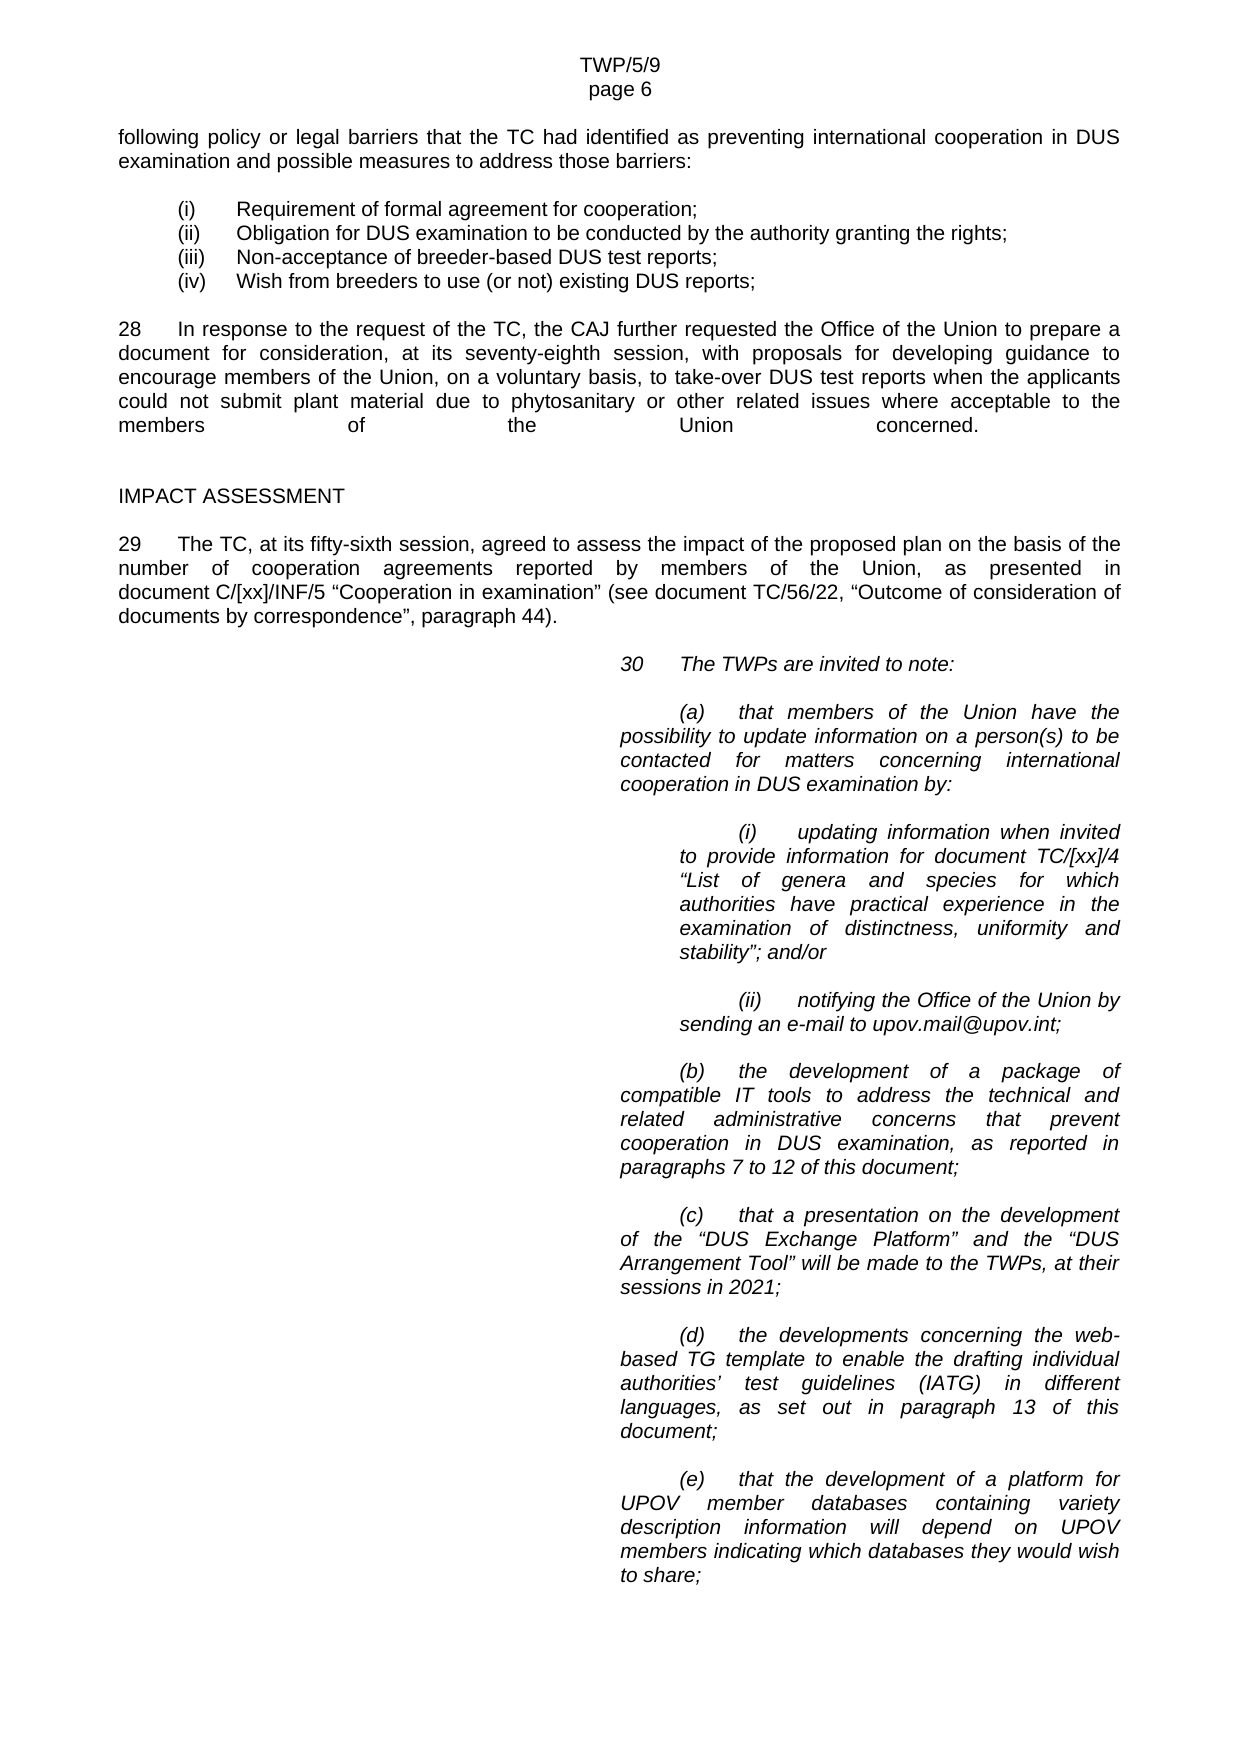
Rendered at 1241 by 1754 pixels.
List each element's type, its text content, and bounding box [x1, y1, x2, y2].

text The TWPs are invited to note: [620, 652, 1122, 676]
text (a) that members of the Union have the possibility to update information on a person(s) to be contacted for matters concerning international cooperation in DUS examination by: [620, 700, 1122, 796]
text (e) that the development of a platform for UPOV member databases containing variety description information will depend on UPOV members indicating which databases they would wish to share; [620, 1467, 1122, 1586]
text (iv) Wish from breeders to use (or not) existing DUS reports; [177, 269, 1122, 293]
text (ii) Obligation for DUS examination to be conducted by the authority granting the rights; [177, 221, 1122, 245]
text The TC, at its fifty-sixth session, agreed to assess the impact of the proposed plan on the basis of the number of cooperation agreements reported by members of the Union, as presented in document C/[xx]/INF/5 “Cooperation in examination” (see document TC/56/22, “Outcome of consideration of documents by correspondence”, paragraph 44). [118, 532, 1122, 628]
subtitle Impact assessment [118, 484, 1122, 508]
text (i) Requirement of formal agreement for cooperation; [177, 197, 1122, 221]
text (iii) Non-acceptance of breeder-based DUS test reports; [177, 245, 1122, 269]
text In response to the request of the TC, the CAJ further requested the Office of the Union to prepare a document for consideration, at its seventy-eighth session, with proposals for developing guidance to encourage members of the Union, on a voluntary basis, to take-over DUS test reports when the applicants could not submit plant material due to phytosanitary or other related issues where acceptable to the members of the Union concerned. [118, 317, 1122, 460]
text (d) the developments concerning the web-based TG template to enable the drafting individual authorities’ test guidelines (IATG) in different languages, as set out in paragraph 13 of this document; [620, 1323, 1122, 1443]
text (b) the development of a package of compatible IT tools to address the technical and related administrative concerns that prevent cooperation in DUS examination, as reported in paragraphs 7 to 12 of this document; [620, 1059, 1122, 1179]
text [118, 125, 1122, 173]
text (i) updating information when invited to provide information for document TC/[xx]/4 “List of genera and species for which authorities have practical experience in the examination of distinctness, uniformity and stability”; and/or [679, 820, 1122, 963]
text (ii) notifying the Office of the Union by sending an e-mail to upov.mail@upov.int; [679, 987, 1122, 1035]
text (c) that a presentation on the development of the “DUS Exchange Platform” and the “DUS Arrangement Tool” will be made to the TWPs, at their sessions in 2021; [620, 1203, 1122, 1299]
